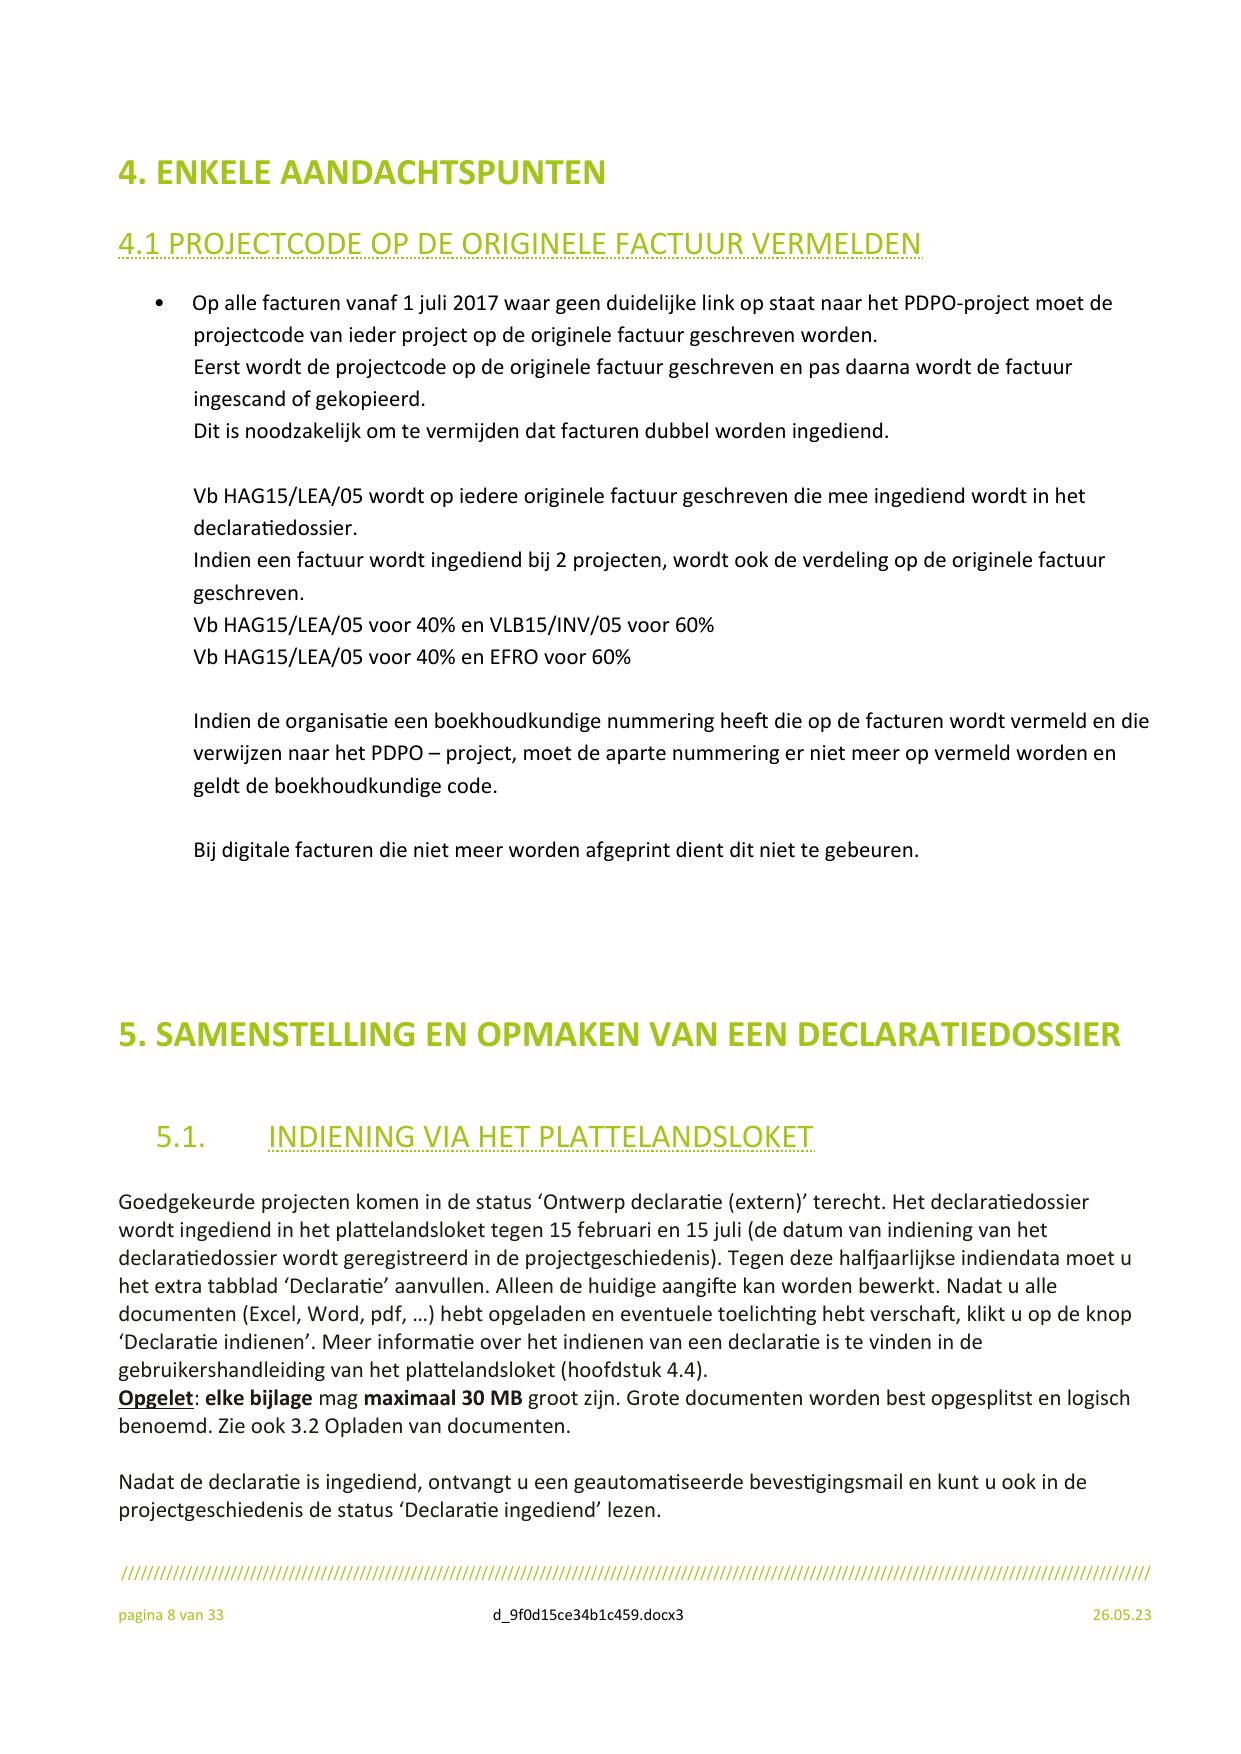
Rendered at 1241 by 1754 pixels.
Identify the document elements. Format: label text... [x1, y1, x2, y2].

subtitle 4.1 Projectcode op de originele factuur vermelden [118, 221, 1152, 263]
list Nadat de declaratie is ingediend, ontvangt u een geautomatiseerde bevestigingsmail en kunt u ook in de projectgeschiedenis de status ‘Declaratie ingediend’ lezen. [118, 1467, 1152, 1523]
list Vb HAG15/LEA/05 wordt op iedere originele factuur geschreven die mee ingediend wordt in het declaratiedossier. [193, 481, 1152, 541]
list Dit is noodzakelijk om te vermijden dat facturen dubbel worden ingediend. [193, 417, 1152, 445]
list Opgelet: elke bijlage mag maximaal 30 MB groot zijn. Grote documenten worden best opgesplitst en logisch benoemd. Zie ook 3.2 Opladen van documenten. [118, 1383, 1152, 1439]
list Indien de organisatie een boekhoudkundige nummering heeft die op de facturen wordt vermeld en die verwijzen naar het PDPO – project, moet de aparte nummering er niet meer op vermeld worden en geldt de boekhoudkundige code. [193, 706, 1152, 799]
list Vb HAG15/LEA/05 voor 40% en VLB15/INV/05 voor 60% [193, 610, 1152, 638]
list Vb HAG15/LEA/05 voor 40% en EFRO voor 60% [193, 642, 1152, 670]
list Indien een factuur wordt ingediend bij 2 projecten, wordt ook de verdeling op de originele factuur geschreven. [193, 545, 1152, 606]
subtitle Indiening via het plattelandsloket [156, 1116, 1152, 1156]
list Eerst wordt de projectcode op de originele factuur geschreven en pas daarna wordt de factuur ingescand of gekopieerd. [193, 352, 1152, 412]
subtitle SAMENSTELLING EN OPMAKEN VAN EEN DECLARATIEDOSSIER [118, 1010, 1152, 1056]
list Bij digitale facturen die niet meer worden afgeprint dient dit niet te gebeuren. [193, 835, 1152, 863]
subtitle Enkele aandachtspunten [118, 148, 1152, 193]
list Goedgekeurde projecten komen in de status ‘Ontwerp declaratie (extern)’ terecht. Het declaratiedossier wordt ingediend in het plattelandsloket tegen 15 februari en 15 juli (de datum van indiening van het declaratiedossier wordt geregistreerd in de projectgeschiedenis). Tegen deze halfjaarlijkse indiendata moet u het extra tabblad ‘Declaratie’ aanvullen. Alleen de huidige aangifte kan worden bewerkt. Nadat u alle documenten (Excel, Word, pdf, …) hebt opgeladen en eventuele toelichting hebt verschaft, klikt u op de knop ‘Declaratie indienen’. Meer informatie over het indienen van een declaratie is te vinden in de gebruikershandleiding van het plattelandsloket (hoofdstuk 4.4). [118, 1187, 1152, 1383]
list Op alle facturen vanaf 1 juli 2017 waar geen duidelijke link op staat naar het PDPO-project moet de projectcode van ieder project op de originele factuur geschreven worden. [156, 288, 1152, 348]
